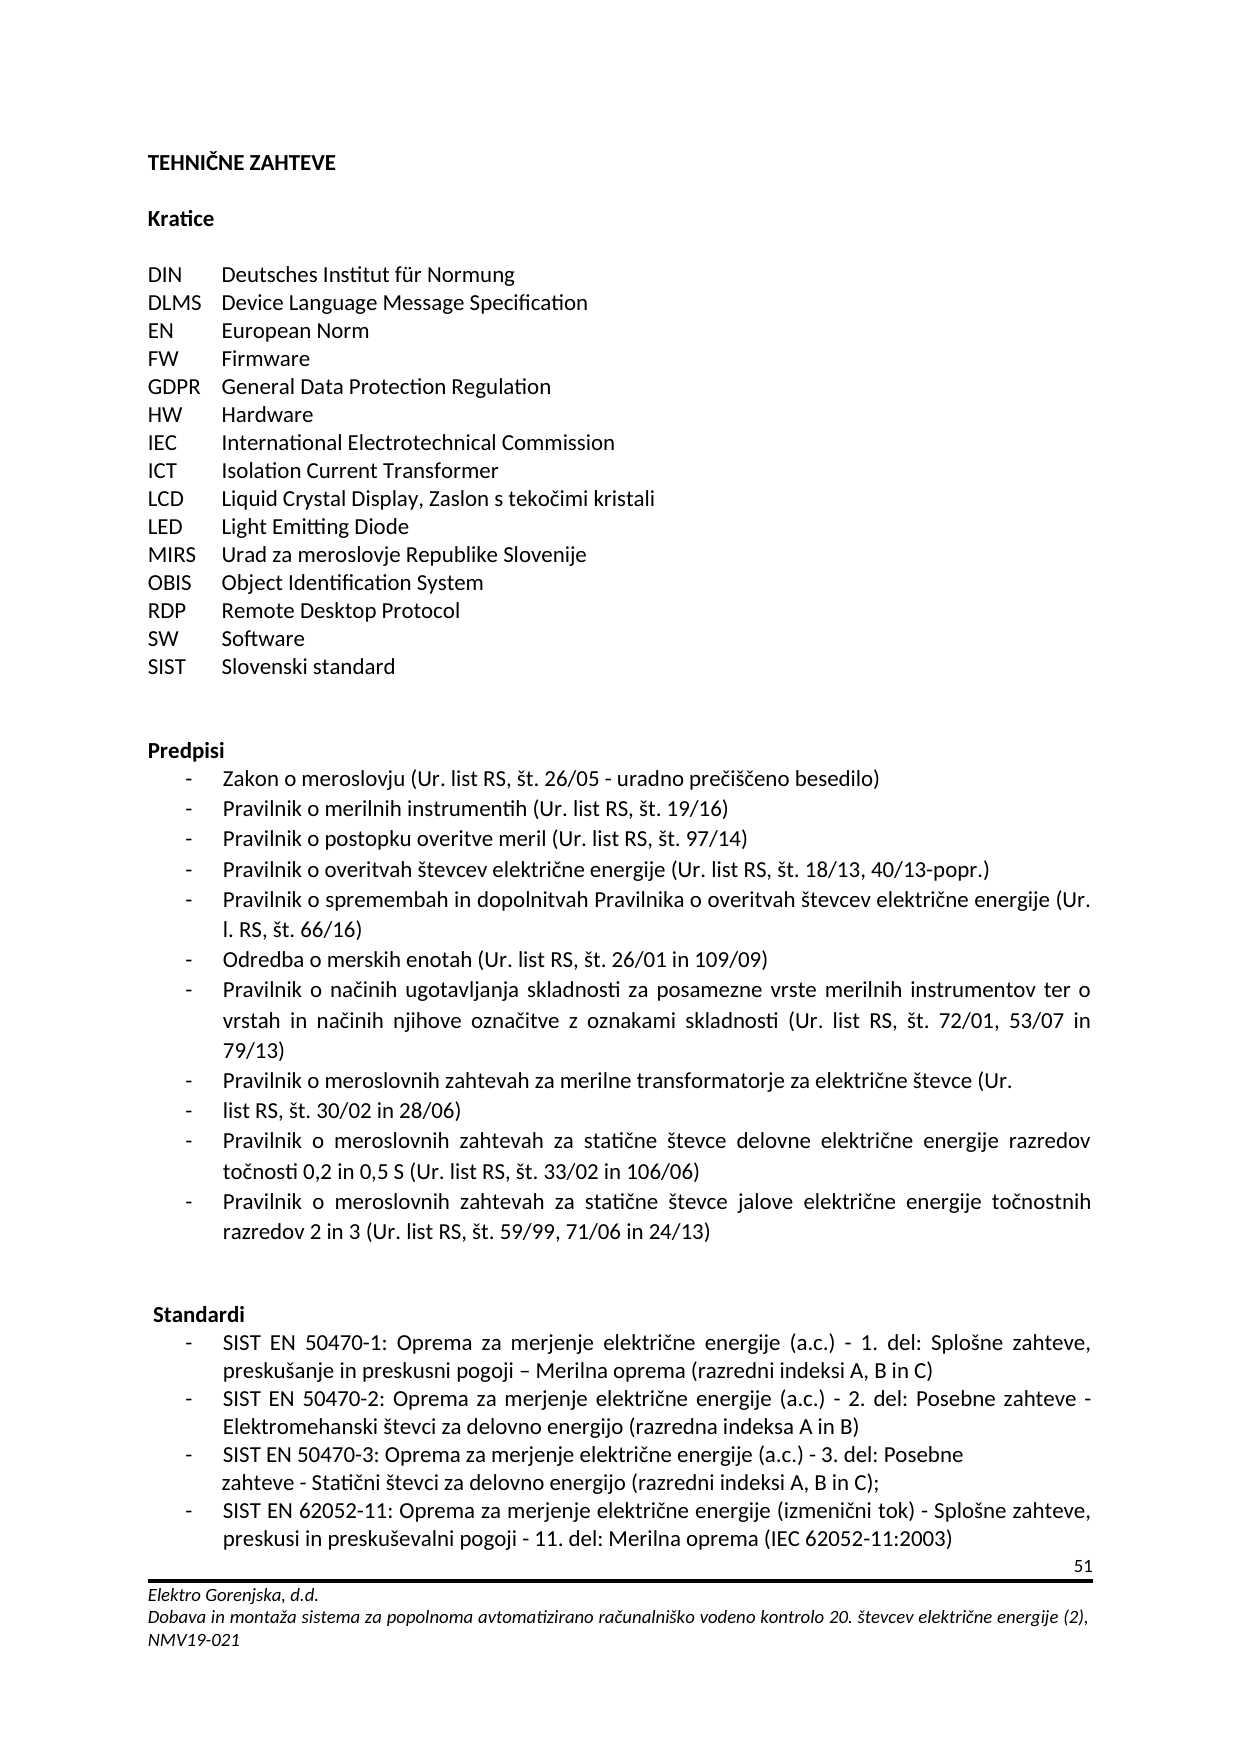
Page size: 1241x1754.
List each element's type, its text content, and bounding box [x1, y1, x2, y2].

list Zakon o meroslovju (Ur. list RS, št. 26/05 - uradno prečiščeno besedilo) [185, 764, 1093, 792]
text GDPR General Data Protection Regulation [148, 372, 1093, 400]
text LED Light Emitting Diode [148, 512, 1093, 540]
text OBIS Object Identification System [148, 568, 1093, 596]
list list RS, št. 30/02 in 28/06) [185, 1096, 1093, 1124]
text DLMS Device Language Message Specification [148, 288, 1093, 316]
list Pravilnik o meroslovnih zahtevah za merilne transformatorje za električne števce (Ur. [185, 1066, 1093, 1094]
text SIST Slovenski standard [148, 652, 1093, 680]
list SIST EN 50470-3: Oprema za merjenje električne energije (a.c.) - 3. del: Posebne [185, 1441, 1093, 1468]
list Pravilnik o merilnih instrumentih (Ur. list RS, št. 19/16) [185, 794, 1093, 822]
list Pravilnik o overitvah števcev električne energije (Ur. list RS, št. 18/13, 40/13-popr.) [185, 855, 1093, 883]
text EN European Norm [148, 316, 1093, 344]
list SIST EN 50470-1: Oprema za merjenje električne energije (a.c.) - 1. del: Splošne zahteve, preskušanje in preskusni pogoji – Merilna oprema (razredni indeksi A, B in C) [185, 1328, 1093, 1384]
list Odredba o merskih enotah (Ur. list RS, št. 26/01 in 109/09) [185, 945, 1093, 973]
text MIRS Urad za meroslovje Republike Slovenije [148, 540, 1093, 568]
text HW Hardware [148, 400, 1093, 428]
text RDP Remote Desktop Protocol [148, 596, 1093, 624]
list SIST EN 50470-2: Oprema za merjenje električne energije (a.c.) - 2. del: Posebne zahteve - Elektromehanski števci za delovno energijo (razredna indeksa A in B) [185, 1384, 1093, 1441]
text DIN Deutsches Institut für Normung [148, 260, 1093, 288]
text FW Firmware [148, 344, 1093, 372]
list Pravilnik o načinih ugotavljanja skladnosti za posamezne vrste merilnih instrumentov ter o vrstah in načinih njihove označitve z oznakami skladnosti (Ur. list RS, št. 72/01, 53/07 in 79/13) [185, 976, 1093, 1064]
text Predpisi [148, 736, 1093, 764]
text LCD Liquid Crystal Display, Zaslon s tekočimi kristali [148, 484, 1093, 512]
text Kratice [148, 204, 1093, 232]
text Standardi [148, 1300, 1093, 1328]
list Pravilnik o meroslovnih zahtevah za statične števce jalove električne energije točnostnih razredov 2 in 3 (Ur. list RS, št. 59/99, 71/06 in 24/13) [185, 1187, 1093, 1245]
text IEC International Electrotechnical Commission [148, 428, 1093, 456]
text zahteve - Statični števci za delovno energijo (razredni indeksi A, B in C); [148, 1468, 1093, 1497]
text TEHNIČNE ZAHTEVE [148, 148, 1093, 176]
list Pravilnik o spremembah in dopolnitvah Pravilnika o overitvah števcev električne energije (Ur. l. RS, št. 66/16) [185, 885, 1093, 943]
text ICT Isolation Current Transformer [148, 456, 1093, 484]
list Pravilnik o postopku overitve meril (Ur. list RS, št. 97/14) [185, 824, 1093, 852]
list SIST EN 62052-11: Oprema za merjenje električne energije (izmenični tok) - Splošne zahteve, preskusi in preskuševalni pogoji - 11. del: Merilna oprema (IEC 62052-11:2003) [185, 1497, 1093, 1553]
list Pravilnik o meroslovnih zahtevah za statične števce delovne električne energije razredov točnosti 0,2 in 0,5 S (Ur. list RS, št. 33/02 in 106/06) [185, 1127, 1093, 1185]
text SW Software [148, 624, 1093, 652]
